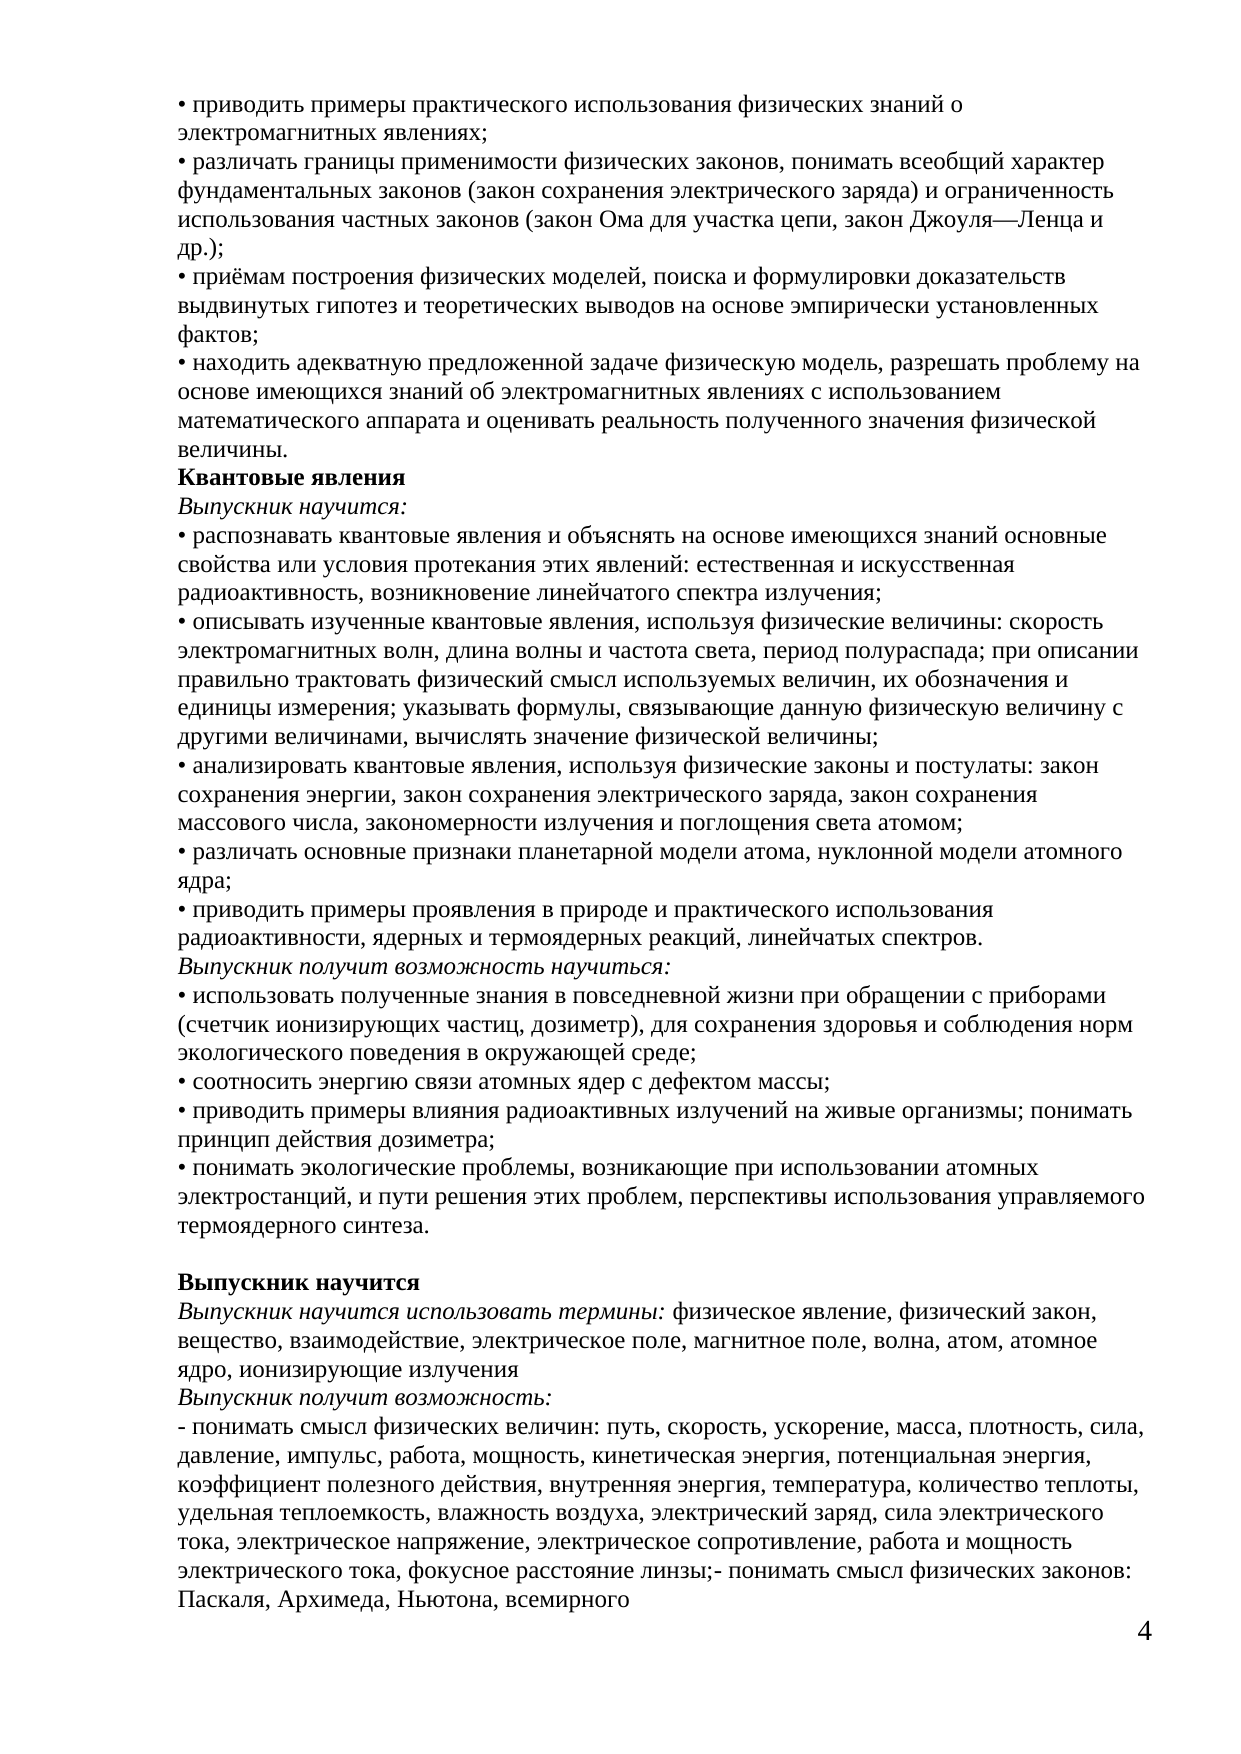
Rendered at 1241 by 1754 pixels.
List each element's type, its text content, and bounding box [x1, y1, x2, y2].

text • приводить примеры практического использования физических знаний о электромагнитных явлениях; [177, 89, 1152, 146]
text Выпускник получит возможность: [177, 1382, 1152, 1411]
text Выпускник получит возможность научиться: [177, 951, 1152, 980]
text • приводить примеры проявления в природе и практического использования радиоактивности, ядерных и термоядерных реакций, линейчатых спектров. [177, 894, 1152, 951]
text - понимать смысл физических величин: путь, скорость, ускорение, масса, плотность, сила, давление, импульс, работа, мощность, кинетическая энергия, потенциальная энергия, коэффициент полезного действия, внутренняя энергия, температура, количество теплоты, удельная теплоемкость, влажность воздуха, электрический заряд, сила электрического тока, электрическое напряжение, электрическое сопротивление, работа и мощность электрического тока, фокусное расстояние линзы;- понимать смысл физических законов: Паскаля, Архимеда, Ньютона, всемирного [177, 1411, 1152, 1612]
text • описывать изученные квантовые явления, используя физические величины: скорость электромагнитных волн, длина волны и частота света, период полураспада; при описании правильно трактовать физический смысл используемых величин, их обозначения и единицы измерения; указывать формулы, связывающие данную физическую величину с другими величинами, вычислять значение физической величины; [177, 606, 1152, 750]
text • находить адекватную предложенной задаче физическую модель, разрешать проблему на основе имеющихся знаний об электромагнитных явлениях с использованием математического аппарата и оценивать реальность полученного значения физической величины. [177, 347, 1152, 462]
text • использовать полученные знания в повседневной жизни при обращении с приборами (счетчик ионизирующих частиц, дозиметр), для сохранения здоровья и соблюдения норм экологического поведения в окружающей среде; [177, 980, 1152, 1066]
text Выпускник научится использовать термины: физическое явление, физический закон, вещество, взаимодействие, электрическое поле, магнитное поле, волна, атом, атомное ядро, ионизирующие излучения [177, 1296, 1152, 1382]
text • анализировать квантовые явления, используя физические законы и постулаты: закон сохранения энергии, закон сохранения электрического заряда, закон сохранения массового числа, закономерности излучения и поглощения света атомом; [177, 750, 1152, 836]
text • приёмам построения физических моделей, поиска и формулировки доказательств выдвинутых гипотез и теоретических выводов на основе эмпирически установленных фактов; [177, 261, 1152, 347]
text • понимать экологические проблемы, возникающие при использовании атомных электростанций, и пути решения этих проблем, перспективы использования управляемого термоядерного синтеза. [177, 1152, 1152, 1239]
text • соотносить энергию связи атомных ядер с дефектом массы; [177, 1066, 1152, 1095]
text Квантовые явления [177, 462, 1152, 491]
text • распознавать квантовые явления и объяснять на основе имеющихся знаний основные свойства или условия протекания этих явлений: естественная и искусственная радиоактивность, возникновение линейчатого спектра излучения; [177, 520, 1152, 606]
text • приводить примеры влияния радиоактивных излучений на живые организмы; понимать принцип действия дозиметра; [177, 1095, 1152, 1152]
text • различать основные признаки планетарной модели атома, нуклонной модели атомного ядра; [177, 836, 1152, 894]
text • различать границы применимости физических законов, понимать всеобщий характер фундаментальных законов (закон сохранения электрического заряда) и ограниченность использования частных законов (закон Ома для участка цепи, закон Джоуля—Ленца и др.); [177, 146, 1152, 261]
text Выпускник научится [177, 1267, 1152, 1296]
text Выпускник научится: [177, 491, 1152, 520]
